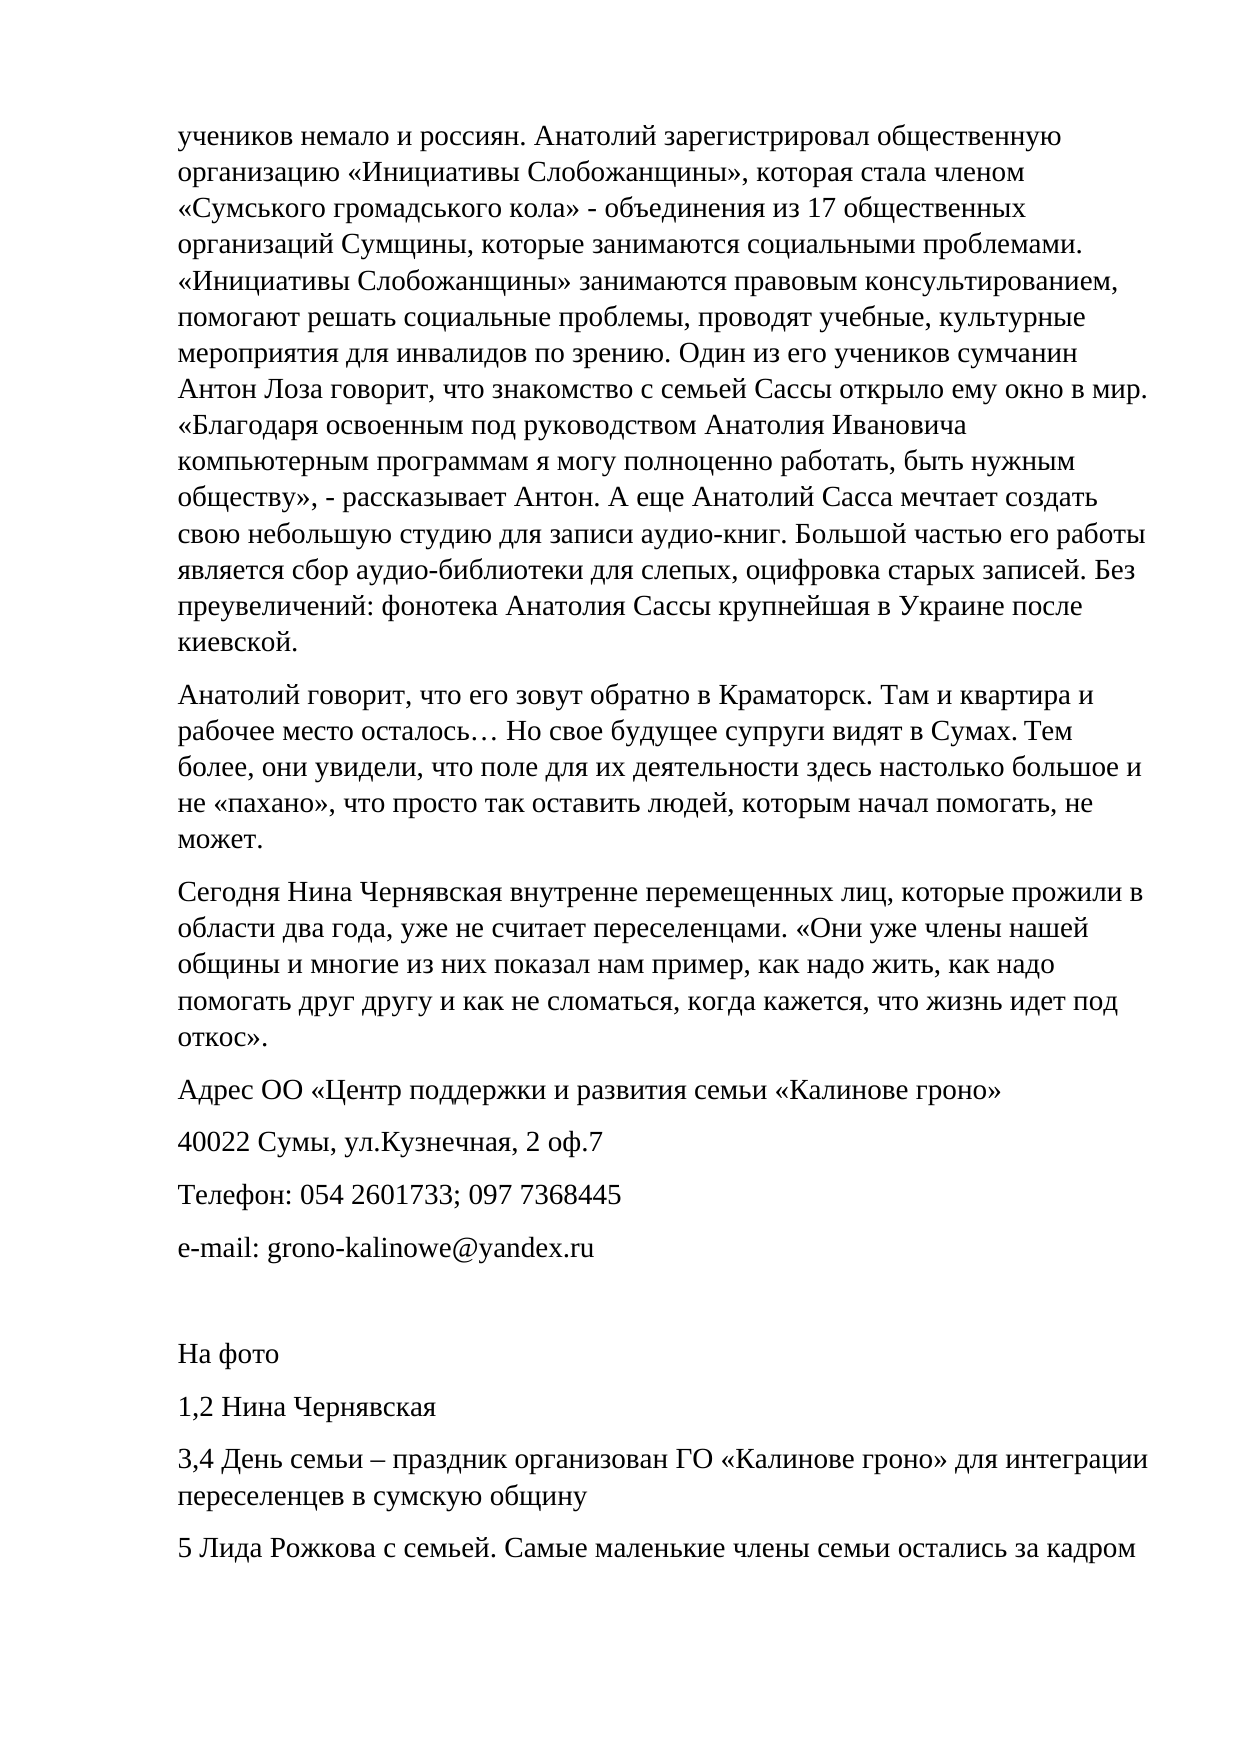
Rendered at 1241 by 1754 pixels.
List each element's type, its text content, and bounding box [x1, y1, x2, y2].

text На фото [177, 1336, 1152, 1369]
text 3,4 День семьи – праздник организован ГО «Калинове гроно» для интеграции переселенцев в сумскую общину [177, 1441, 1152, 1511]
text 1,2 Нина Чернявская [177, 1389, 1152, 1422]
text 40022 Сумы, ул.Кузнечная, 2 оф.7 [177, 1124, 1152, 1158]
text e-mail: grono-kalinowe@yandex.ru [177, 1230, 1152, 1264]
text Адрес ОО «Центр поддержки и развития семьи «Калинове гроно» [177, 1072, 1152, 1105]
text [177, 118, 1152, 658]
text 5 Лида Рожкова с семьей. Самые маленькие члены семьи остались за кадром [177, 1530, 1152, 1564]
text Сегодня Нина Чернявская внутренне перемещенных лиц, которые прожили в области два года, уже не считает переселенцами. «Они уже члены нашей общины и многие из них показал нам пример, как надо жить, как надо помогать друг другу и как не сломаться, когда кажется, что жизнь идет под откос». [177, 874, 1152, 1052]
text Анатолий говорит, что его зовут обратно в Краматорск. Там и квартира и рабочее место осталось… Но свое будущее супруги видят в Сумах. Тем более, они увидели, что поле для их деятельности здесь настолько большое и не «пахано», что просто так оставить людей, которым начал помогать, не может. [177, 677, 1152, 855]
text Телефон: 054 2601733; 097 7368445 [177, 1177, 1152, 1211]
